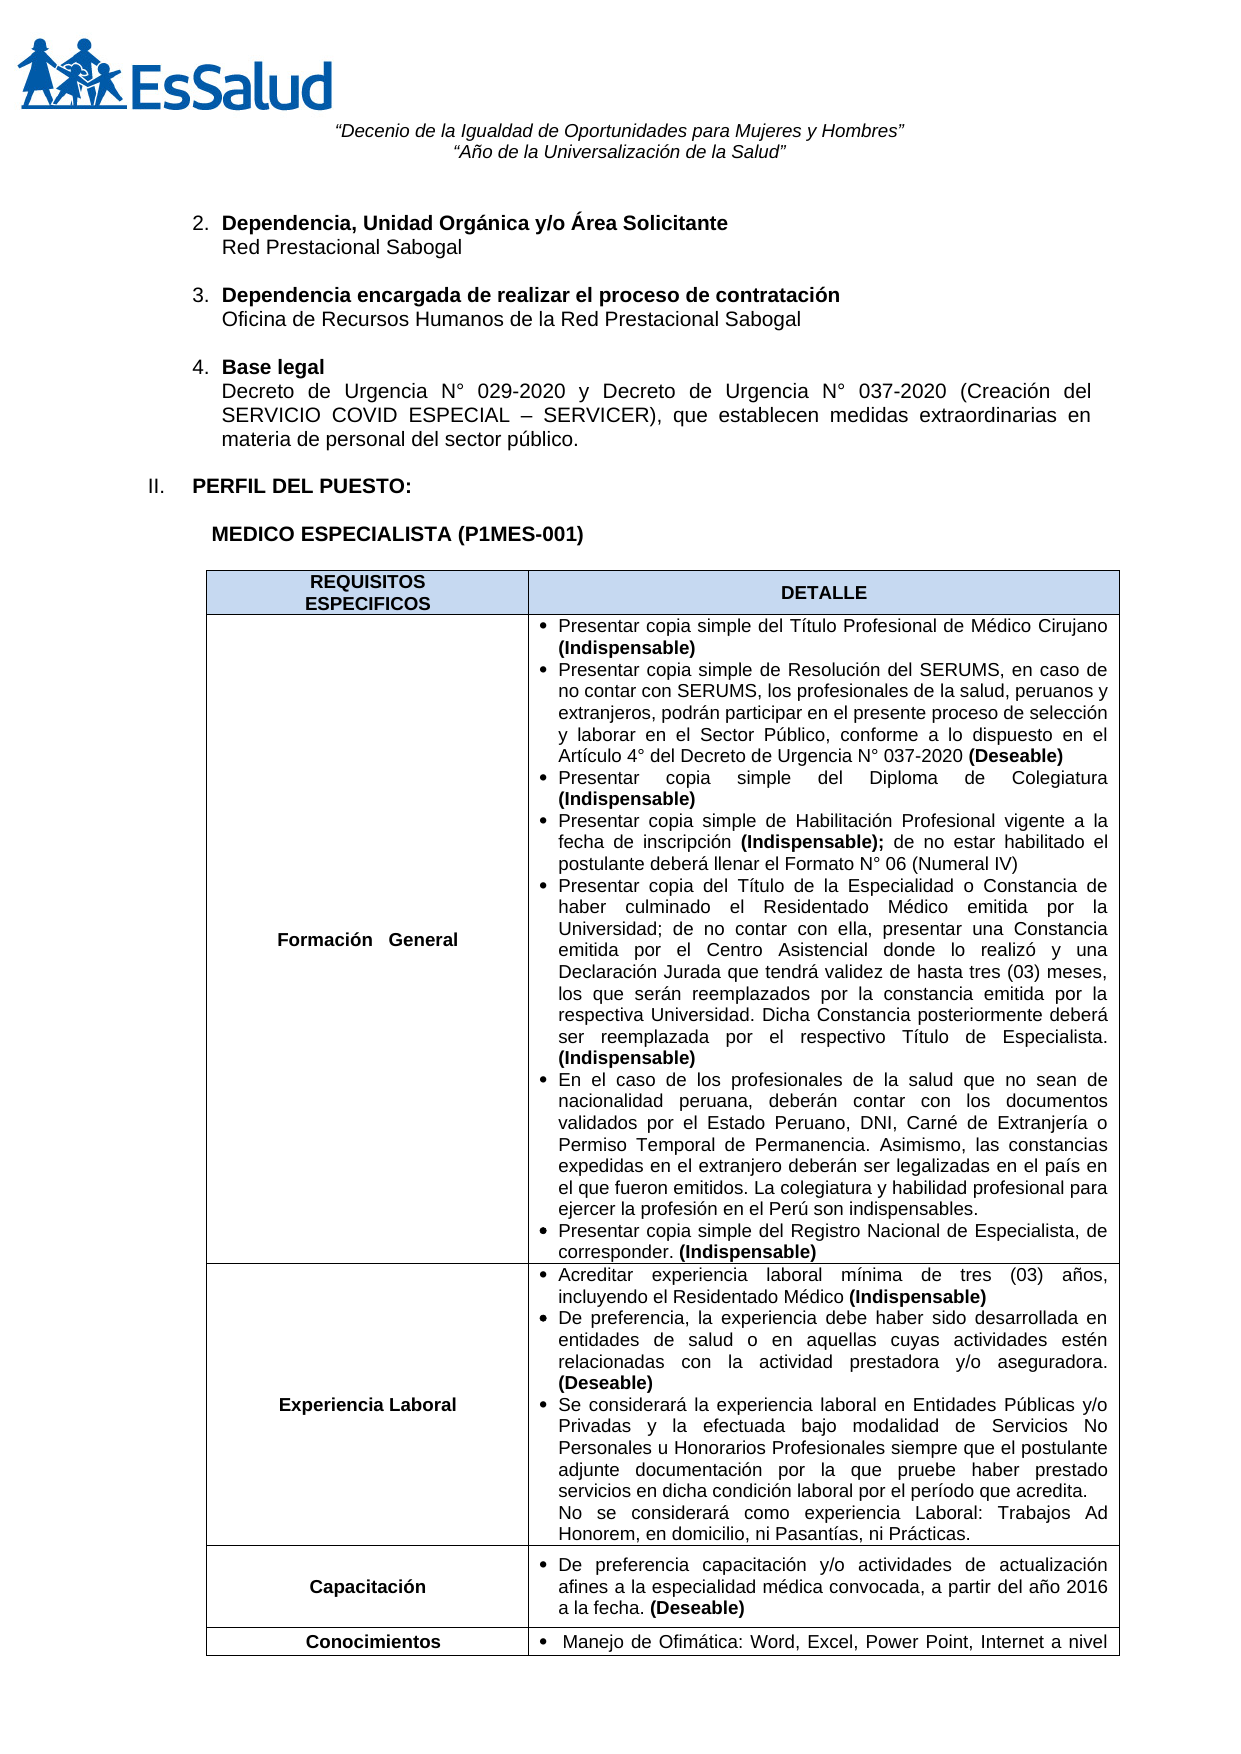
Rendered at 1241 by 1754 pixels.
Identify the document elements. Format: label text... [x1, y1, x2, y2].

text Decreto de Urgencia N° 029-2020 y Decreto de Urgencia N° 037-2020 (Creación del SERVICIO COVID ESPECIAL – SERVICER), que establecen medidas extraordinarias en materia de personal del sector público. [221, 378, 1092, 450]
table_cell Capacitación [207, 1546, 528, 1627]
list Dependencia encargada de realizar el proceso de contratación [192, 283, 1092, 307]
table_cell Conocimientos Complementarios para el cargo [207, 1628, 528, 1655]
list PERFIL DEL PUESTO: [148, 474, 1092, 498]
list Dependencia, Unidad Orgánica y/o Área Solicitante [192, 211, 1092, 235]
table_cell Acreditar experiencia laboral mínima de tres (03) años, incluyendo el Residentado Médico (Indispensable) De preferencia, la experiencia debe haber sido desarrollada en entidades de salud o en aquellas cuyas actividades estén relacionadas con la actividad prestadora y/o aseguradora. (Deseable) Se considerará la experiencia laboral en Entidades Públicas y/o Privadas y la efectuada bajo modalidad de Servicios No Personales u Honorarios Profesionales siempre que el postulante adjunte documentación por la que pruebe haber prestado servicios en dicha condición laboral por el período que acredita. No se considerará como experiencia Laboral: Trabajos Ad Honorem, en domicilio, ni Pasantías, ni Prácticas. [529, 1264, 1119, 1544]
table_cell De preferencia capacitación y/o actividades de actualización afines a la especialidad médica convocada, a partir del año 2016 a la fecha. (Deseable) [529, 1546, 1119, 1627]
text MEDICO ESPECIALISTA (P1MES-001) [148, 522, 1092, 546]
text Oficina de Recursos Humanos de la Red Prestacional Sabogal [222, 307, 1092, 331]
table_header REQUISITOS ESPECIFICOS [207, 571, 528, 614]
list Base legal [192, 354, 1092, 378]
text Red Prestacional Sabogal [222, 235, 1092, 259]
table_header DETALLE [529, 571, 1119, 614]
table_cell Manejo de Ofimática: Word, Excel, Power Point, Internet a nivel Básico. (Deseable) Manejo de Idioma Inglés a nivel básico. (Deseable) [529, 1628, 1119, 1655]
table_cell Experiencia Laboral [207, 1264, 528, 1544]
table_cell Formación General [207, 615, 528, 1263]
picture [0, 0, 364, 145]
table_cell Presentar copia simple del Título Profesional de Médico Cirujano (Indispensable) Presentar copia simple de Resolución del SERUMS, en caso de no contar con SERUMS, los profesionales de la salud, peruanos y extranjeros, podrán participar en el presente proceso de selección y laborar en el Sector Público, conforme a lo dispuesto en el Artículo 4° del Decreto de Urgencia N° 037-2020 (Deseable) Presentar copia simple del Diploma de Colegiatura (Indispensable) Presentar copia simple de Habilitación Profesional vigente a la fecha de inscripción (Indispensable); de no estar habilitado el postulante deberá llenar el Formato N° 06 (Numeral IV) Presentar copia del Título de la Especialidad o Constancia de haber culminado el Residentado Médico emitida por la Universidad; de no contar con ella, presentar una Constancia emitida por el Centro Asistencial donde lo realizó y una Declaración Jurada que tendrá validez de hasta tres (03) meses, los que serán reemplazados por la constancia emitida por la respectiva Universidad. Dicha Constancia posteriormente deberá ser reemplazada por el respectivo Título de Especialista. (Indispensable) En el caso de los profesionales de la salud que no sean de nacionalidad peruana, deberán contar con los documentos validados por el Estado Peruano, DNI, Carné de Extranjería o Permiso Temporal de Permanencia. Asimismo, las constancias expedidas en el extranjero deberán ser legalizadas en el país en el que fueron emitidos. La colegiatura y habilidad profesional para ejercer la profesión en el Perú son indispensables. Presentar copia simple del Registro Nacional de Especialista, de corresponder. (Indispensable) [529, 615, 1119, 1263]
